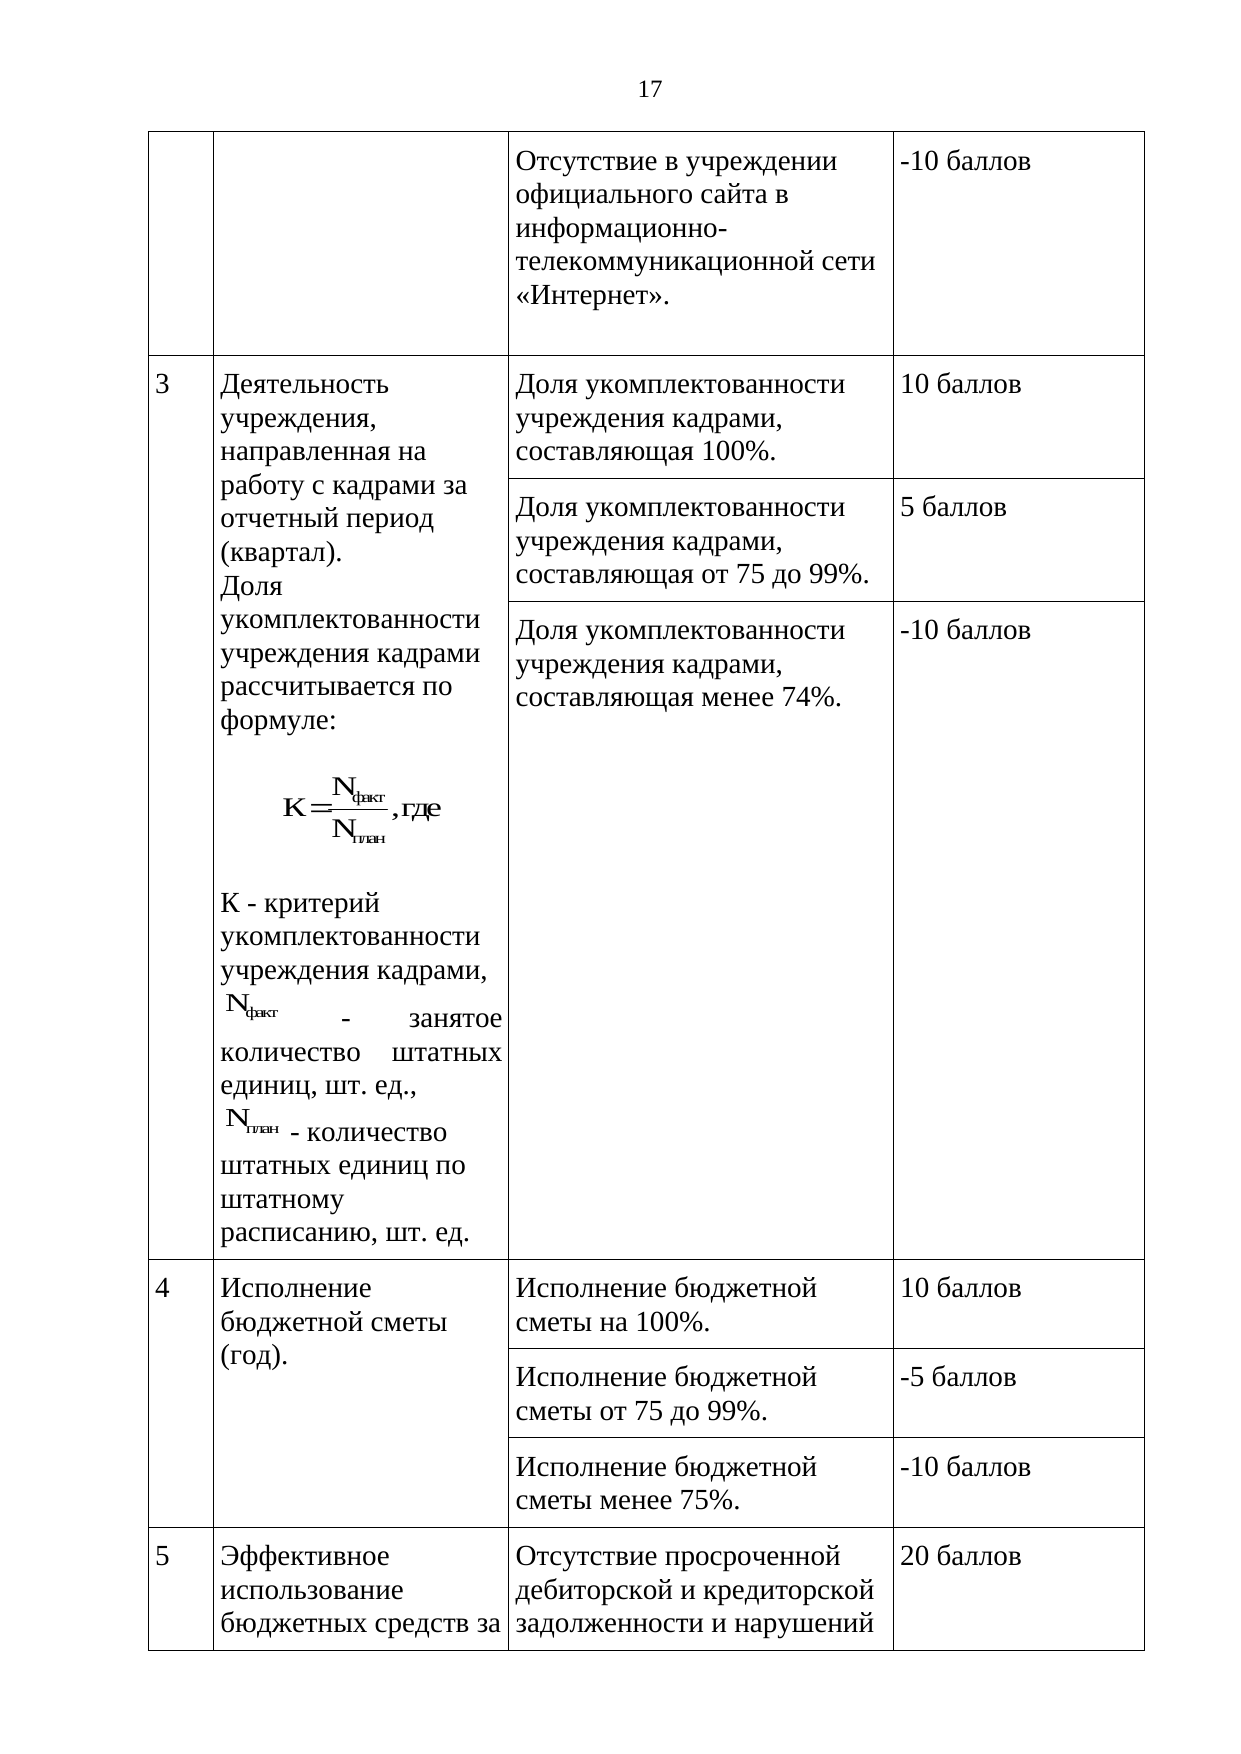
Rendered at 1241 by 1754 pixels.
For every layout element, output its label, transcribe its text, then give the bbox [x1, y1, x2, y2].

table_cell -10 баллов [894, 602, 1144, 1258]
table_cell Исполнение бюджетной сметы на 100%. [509, 1260, 893, 1348]
table_cell -10 баллов [894, 132, 1144, 355]
table_cell 2 [149, 132, 213, 355]
table_cell 10 баллов [894, 356, 1144, 478]
table_cell Деятельность учреждения, направленная на работу с кадрами за отчетный период (квартал). Доля укомплектованности учреждения кадрами рассчитывается по формуле: К - критерий укомплектованности учреждения кадрами, - занятое количество штатных единиц, шт. ед., - количество штатных единиц по штатному расписанию, шт. ед. [214, 356, 508, 1258]
table_cell Исполнение бюджетной сметы менее 75%. [509, 1438, 893, 1527]
table_cell 20 баллов [894, 1528, 1144, 1649]
table_cell -5 баллов [894, 1349, 1144, 1437]
table_cell Доля укомплектованности учреждения кадрами, составляющая менее 74%. [509, 602, 893, 1258]
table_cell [214, 132, 508, 355]
table_cell Исполнение бюджетной сметы (год). [214, 1260, 508, 1527]
table_cell -10 баллов [894, 1438, 1144, 1527]
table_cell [214, 1528, 508, 1649]
table_cell Отсутствие в учреждении официального сайта в информационно-телекоммуникационной сети «Интернет». [509, 132, 893, 355]
table_cell Доля укомплектованности учреждения кадрами, составляющая от 75 до 99%. [509, 479, 893, 601]
table_cell Исполнение бюджетной сметы от 75 до 99%. [509, 1349, 893, 1437]
table_cell Доля укомплектованности учреждения кадрами, составляющая 100%. [509, 356, 893, 478]
table_cell 10 баллов [894, 1260, 1144, 1348]
table_cell 4 [149, 1260, 213, 1527]
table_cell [509, 1528, 893, 1649]
table_cell 5 [149, 1528, 213, 1649]
table_cell 3 [149, 356, 213, 1258]
table_cell 5 баллов [894, 479, 1144, 601]
